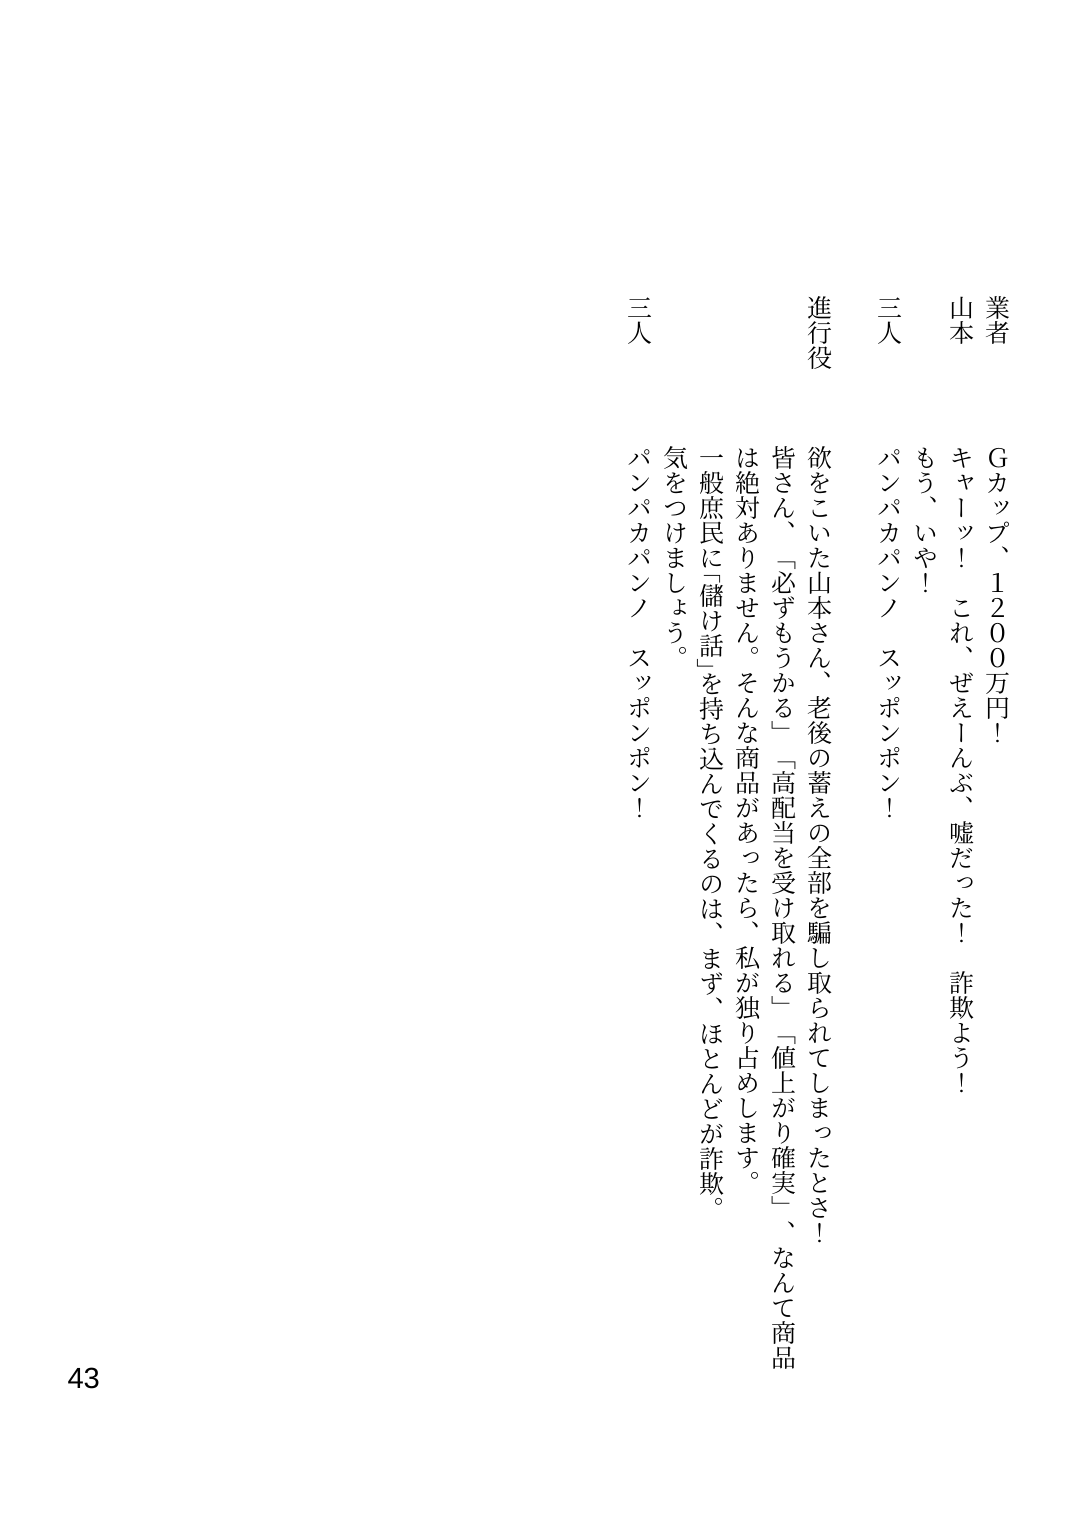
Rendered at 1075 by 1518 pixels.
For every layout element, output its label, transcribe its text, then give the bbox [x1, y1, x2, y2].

text 業者 Ｇカップ、１２００万円！ [980, 295, 1016, 1361]
text 進行役 欲をこいた山本さん、老後の蓄えの全部を騙し取られてしまったとさ！ [802, 295, 838, 1361]
text は絶対ありません。そんな商品があったら、私が独り占めします。 [730, 295, 766, 1361]
text 気をつけましょう。 [658, 295, 694, 1361]
text 三人 パンパカパンノ スッポンポン！ [622, 295, 658, 1361]
text もう、いや！ [908, 295, 944, 1361]
text 一般庶民に｢儲け話｣を持ち込んでくるのは、まず、ほとんどが詐欺。 [694, 295, 730, 1361]
text 三人 パンパカパンノ スッポンポン！ [872, 295, 908, 1361]
text 皆さん、「必ずもうかる」「高配当を受け取れる」「値上がり確実」、なんて商品 [766, 295, 802, 1361]
text 山本 キャーッ！ これ、ぜえーんぶ、嘘だった！ 詐欺よう！ [944, 295, 980, 1361]
